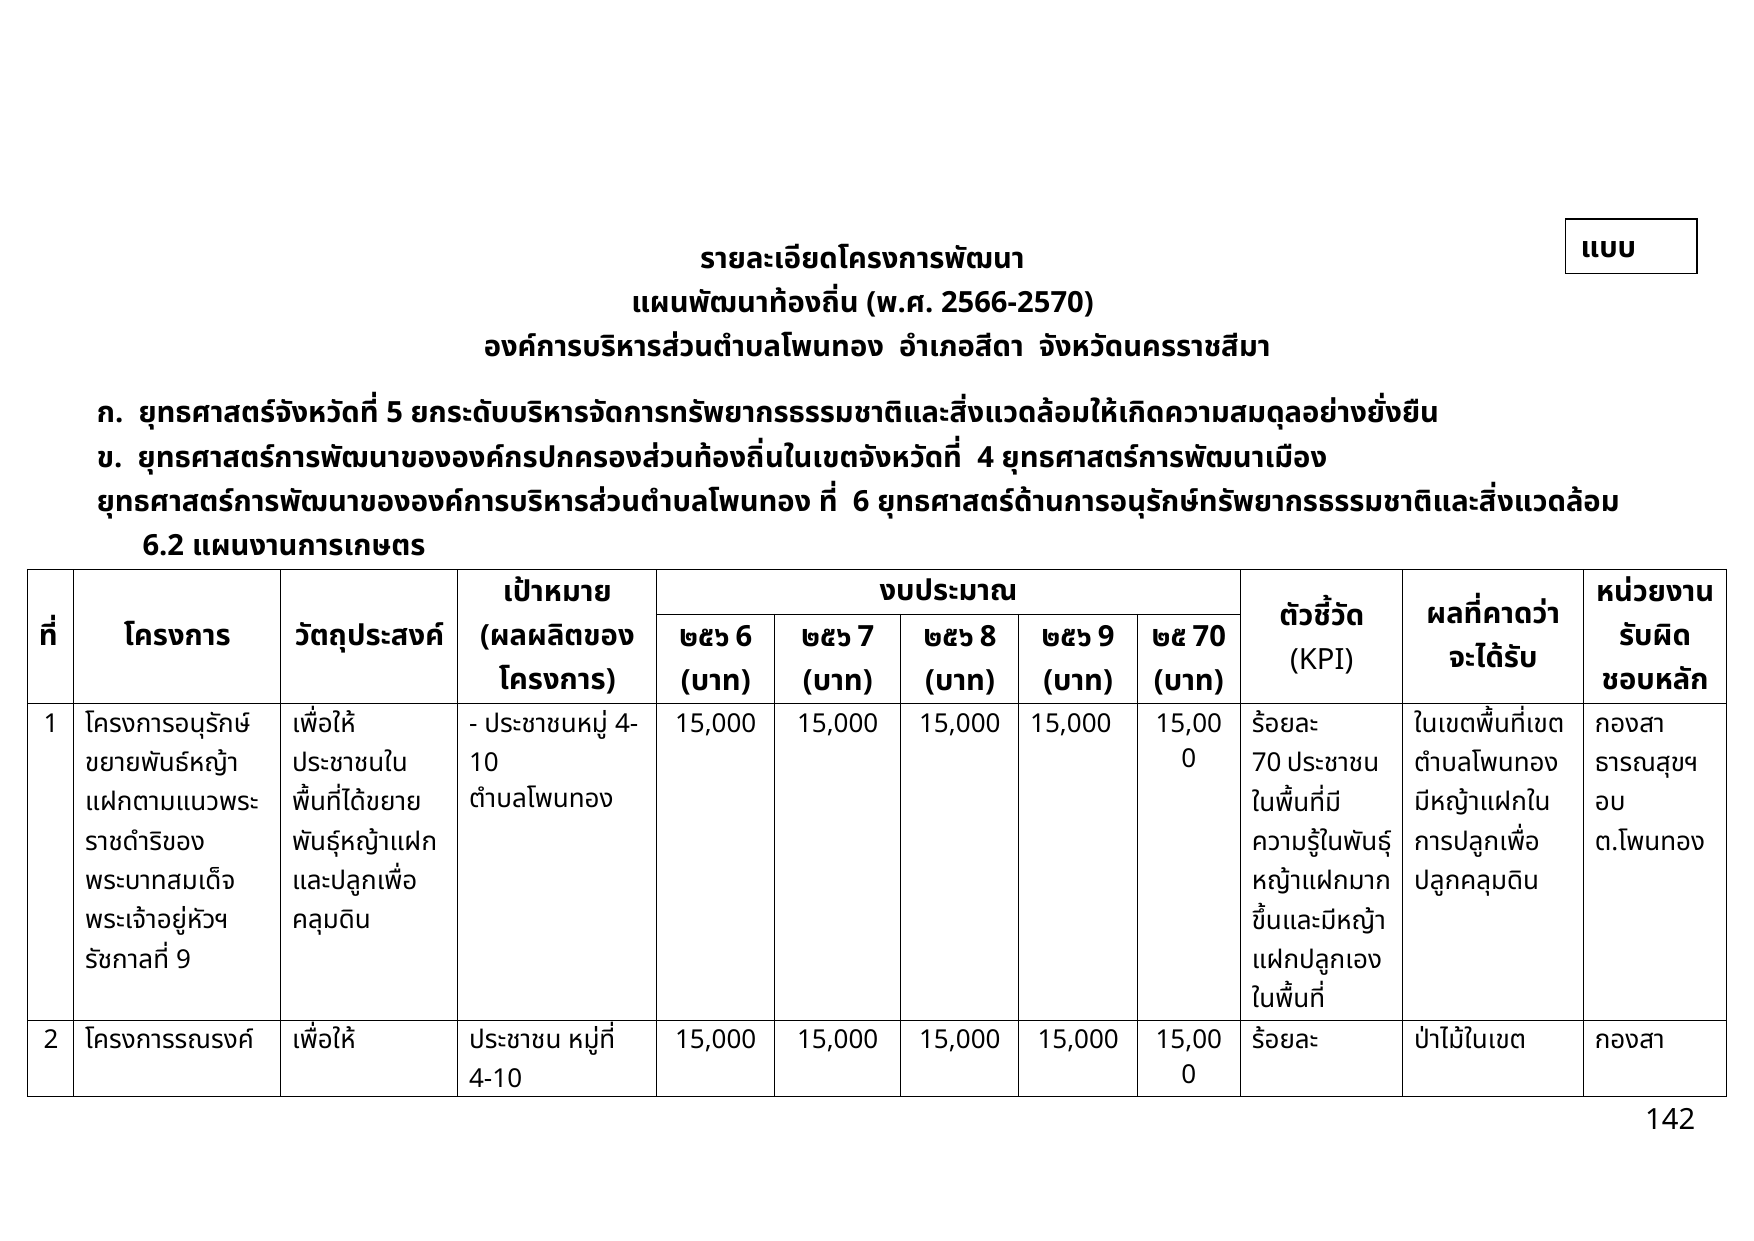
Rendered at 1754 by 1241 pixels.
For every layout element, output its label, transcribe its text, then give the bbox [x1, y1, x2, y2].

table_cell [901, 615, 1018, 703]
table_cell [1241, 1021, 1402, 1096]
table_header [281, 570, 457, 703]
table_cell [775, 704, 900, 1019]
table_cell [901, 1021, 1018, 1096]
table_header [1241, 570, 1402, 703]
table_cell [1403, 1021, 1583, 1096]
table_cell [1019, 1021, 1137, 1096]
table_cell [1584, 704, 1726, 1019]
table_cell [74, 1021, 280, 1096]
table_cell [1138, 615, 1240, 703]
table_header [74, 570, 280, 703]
text ข. ยุทธศาสตร์การพัฒนาขององค์กรปกครองส่วนท้องถิ่นในเขตจังหวัดที่ 4 ยุทธศาสตร์การพัฒนาเมือง [97, 436, 1695, 480]
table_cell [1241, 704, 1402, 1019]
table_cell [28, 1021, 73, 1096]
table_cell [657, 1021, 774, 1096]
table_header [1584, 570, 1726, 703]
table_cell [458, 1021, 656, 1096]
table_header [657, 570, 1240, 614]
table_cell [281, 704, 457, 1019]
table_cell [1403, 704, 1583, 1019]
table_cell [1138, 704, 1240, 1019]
text รายละเอียดโครงการพัฒนา [59, 237, 1665, 281]
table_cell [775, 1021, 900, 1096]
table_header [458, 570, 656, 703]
text องค์การบริหารส่วนตำบลโพนทอง อำเภอสีดา จังหวัดนครราชสีมา [59, 326, 1695, 369]
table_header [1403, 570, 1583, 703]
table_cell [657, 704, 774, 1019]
text แผนพัฒนาท้องถิ่น (พ.ศ. 2566-2570) [59, 281, 1665, 326]
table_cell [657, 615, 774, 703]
text ก. ยุทธศาสตร์จังหวัดที่ 5 ยกระดับบริหารจัดการทรัพยากรธรรมชาติและสิ่งแวดล้อมให้เกิดความสมดุลอย่างยั่งยืน [97, 392, 1695, 436]
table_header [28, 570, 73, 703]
text 6.2 แผนงานการเกษตร [59, 524, 1695, 569]
text ยุทธศาสตร์การพัฒนาขององค์การบริหารส่วนตำบลโพนทอง ที่ 6 ยุทธศาสตร์ด้านการอนุรักษ์ทรัพยากรธรรมชาติและสิ่งแวดล้อม [97, 480, 1695, 524]
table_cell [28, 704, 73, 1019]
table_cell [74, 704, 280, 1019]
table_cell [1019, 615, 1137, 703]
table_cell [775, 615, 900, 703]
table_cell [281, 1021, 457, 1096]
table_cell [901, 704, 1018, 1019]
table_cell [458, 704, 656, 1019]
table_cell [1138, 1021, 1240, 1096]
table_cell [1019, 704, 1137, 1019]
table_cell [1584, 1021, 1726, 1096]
